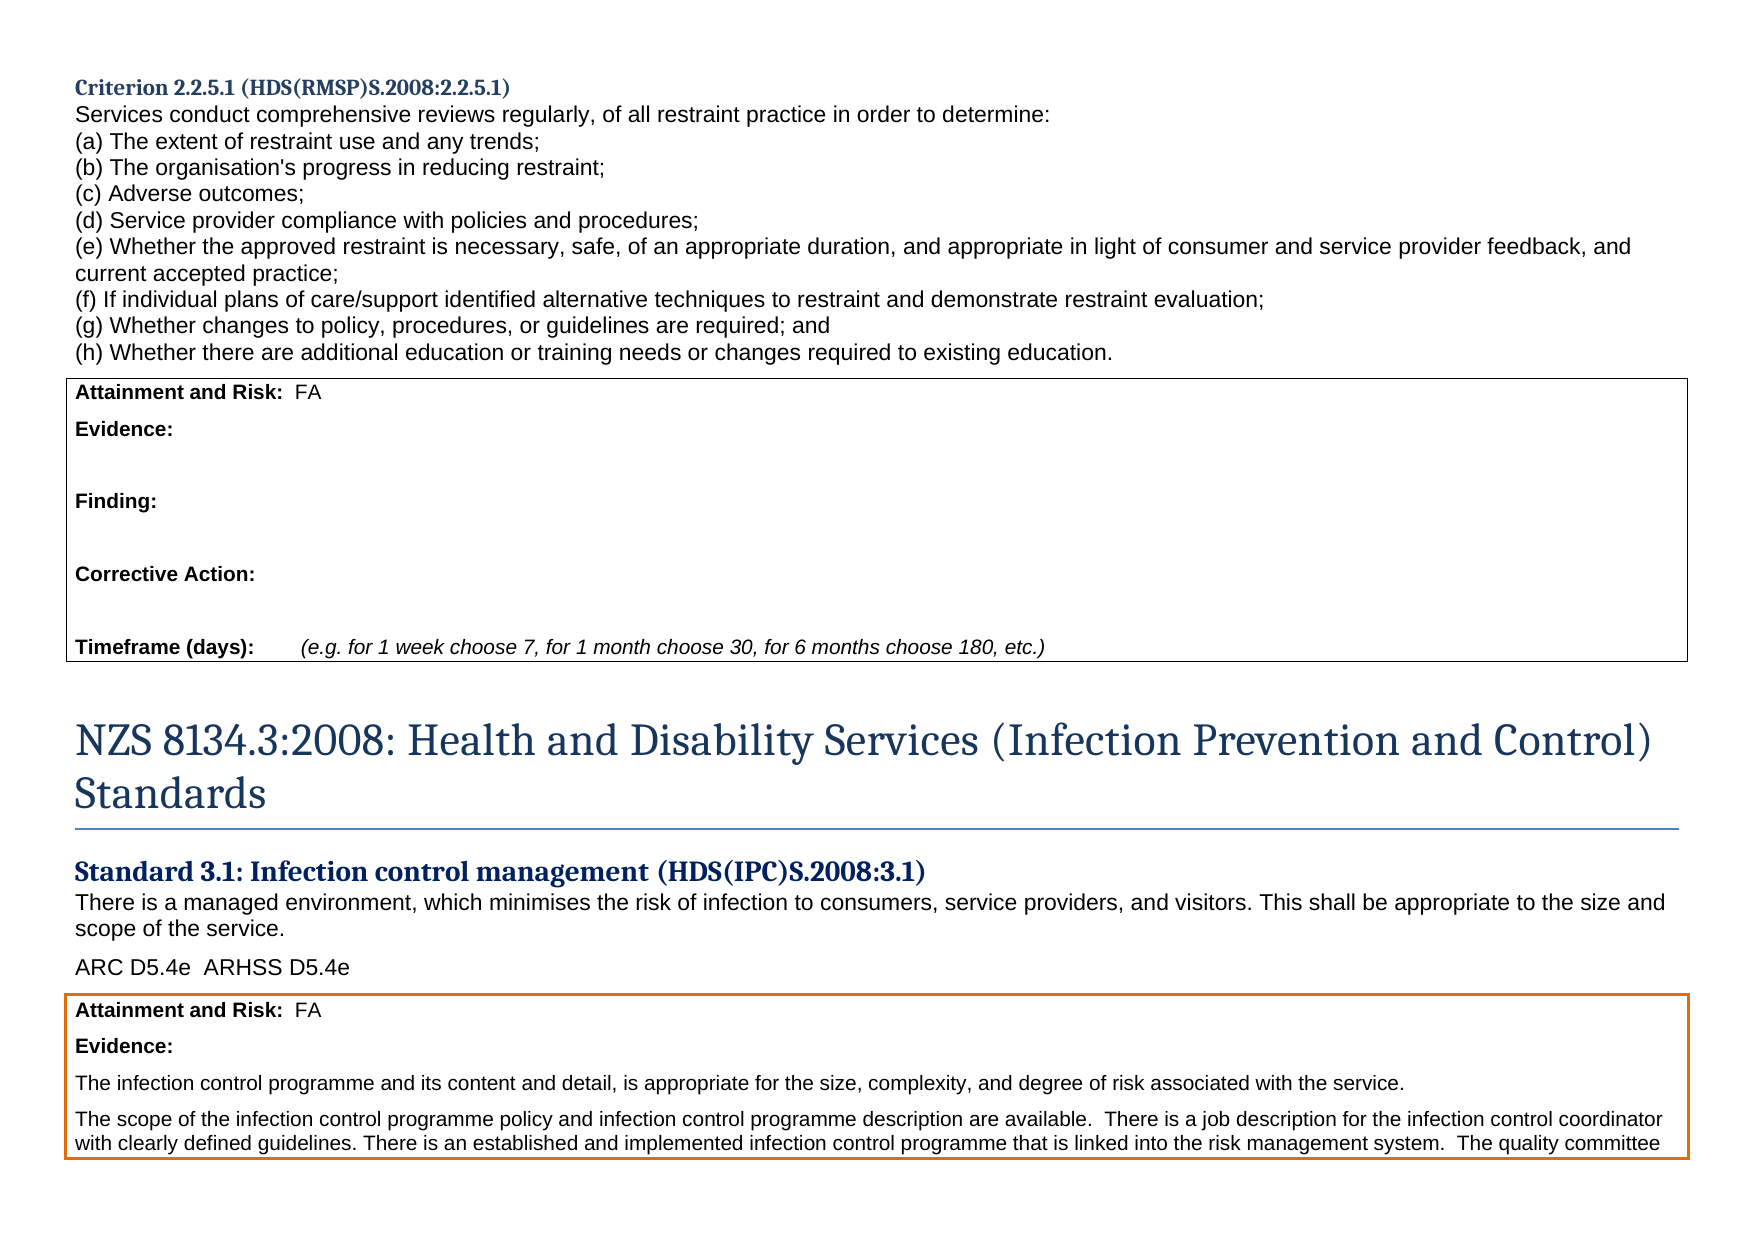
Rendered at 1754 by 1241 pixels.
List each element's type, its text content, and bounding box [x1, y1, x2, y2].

text Evidence: [67, 1029, 1687, 1058]
text The infection control programme and its content and detail, is appropriate for the size, complexity, and degree of risk associated with the service. [67, 1066, 1687, 1095]
text Corrective Action: [67, 560, 1687, 586]
text Attainment and Risk: FA [67, 379, 1687, 404]
text Finding: [67, 487, 1687, 513]
text ARC D5.4e ARHSS D5.4e [75, 954, 1679, 980]
subtitle Criterion 2.2.5.1 (HDS(RMSP)S.2008:2.2.5.1) [75, 75, 1679, 101]
subtitle NZS 8134.3:2008: Health and Disability Services (Infection Prevention and Control) Standards [75, 714, 1679, 828]
text Evidence: [67, 414, 1687, 440]
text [67, 1102, 1687, 1157]
subtitle Standard 3.1: Infection control management (HDS(IPC)S.2008:3.1) [75, 855, 1679, 889]
text Timeframe (days): (e.g. for 1 week choose 7, for 1 month choose 30, for 6 months choose 180, etc.) [67, 633, 1687, 661]
text Attainment and Risk: FA [67, 996, 1687, 1022]
text Services conduct comprehensive reviews regularly, of all restraint practice in order to determine: (a) The extent of restraint use and any trends; (b) The organisation's progress in reducing restraint; (c) Adverse outcomes; (d) Service provider compliance with policies and procedures; (e) Whether the approved restraint is necessary, safe, of an appropriate duration, and appropriate in light of consumer and service provider feedback, and current accepted practice; (f) If individual plans of care/support identified alternative techniques to restraint and demonstrate restraint evaluation; (g) Whether changes to policy, procedures, or guidelines are required; and (h) Whether there are additional education or training needs or changes required to existing education. [75, 101, 1679, 365]
text There is a managed environment, which minimises the risk of infection to consumers, service providers, and visitors. This shall be appropriate to the size and scope of the service. [75, 889, 1679, 941]
